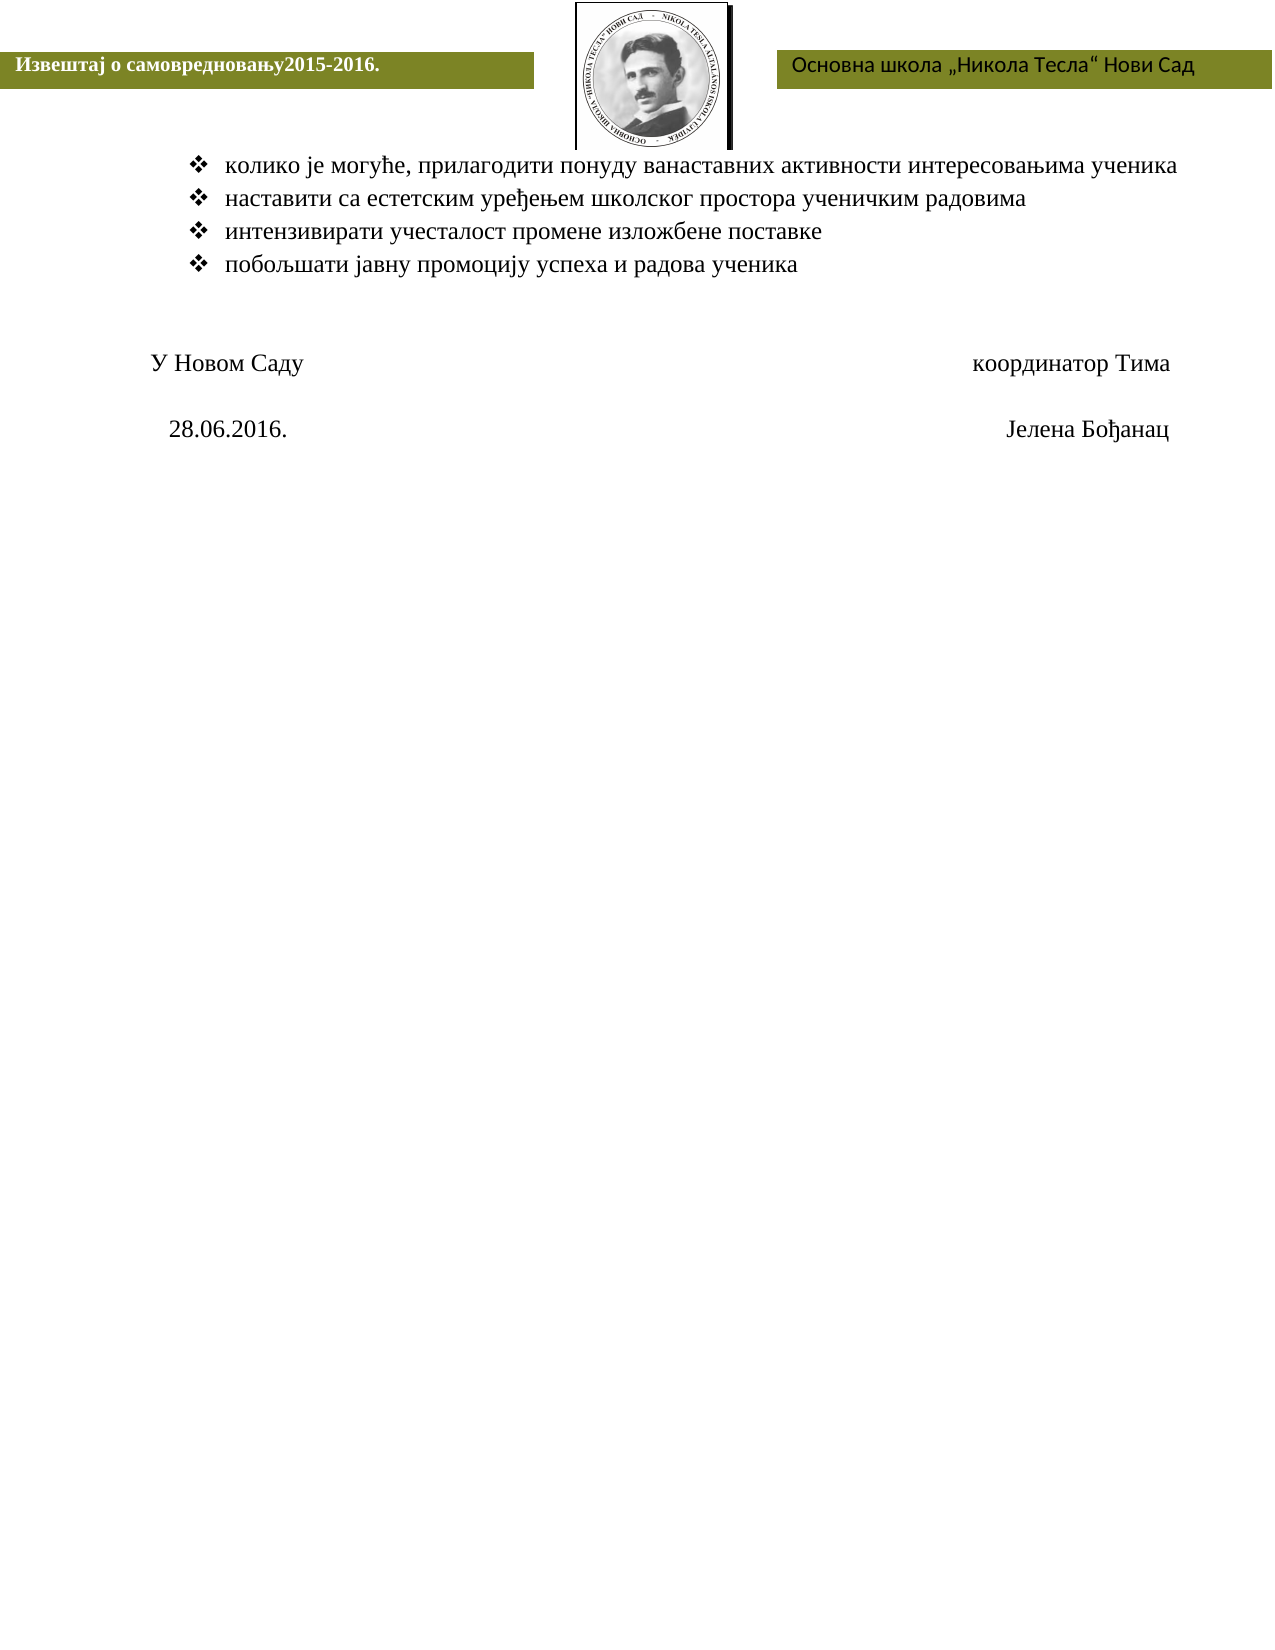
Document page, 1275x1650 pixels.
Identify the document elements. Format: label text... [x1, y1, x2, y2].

text У Новом Саду координатор Тима [150, 348, 1181, 377]
text 28.06.2016. Јелена Бођанац [150, 414, 1181, 443]
list интензивирати учесталост промене изложбене поставке [187, 216, 1181, 245]
list наставити са естетским уређењем школског простора ученичким радовима [187, 183, 1181, 212]
list побољшати јавну промоцију успеха и радова ученика [187, 249, 1181, 278]
list колико је могуће, прилагодити понуду ванаставних активности интересовањима ученика [187, 150, 1181, 179]
picture [577, 3, 727, 150]
